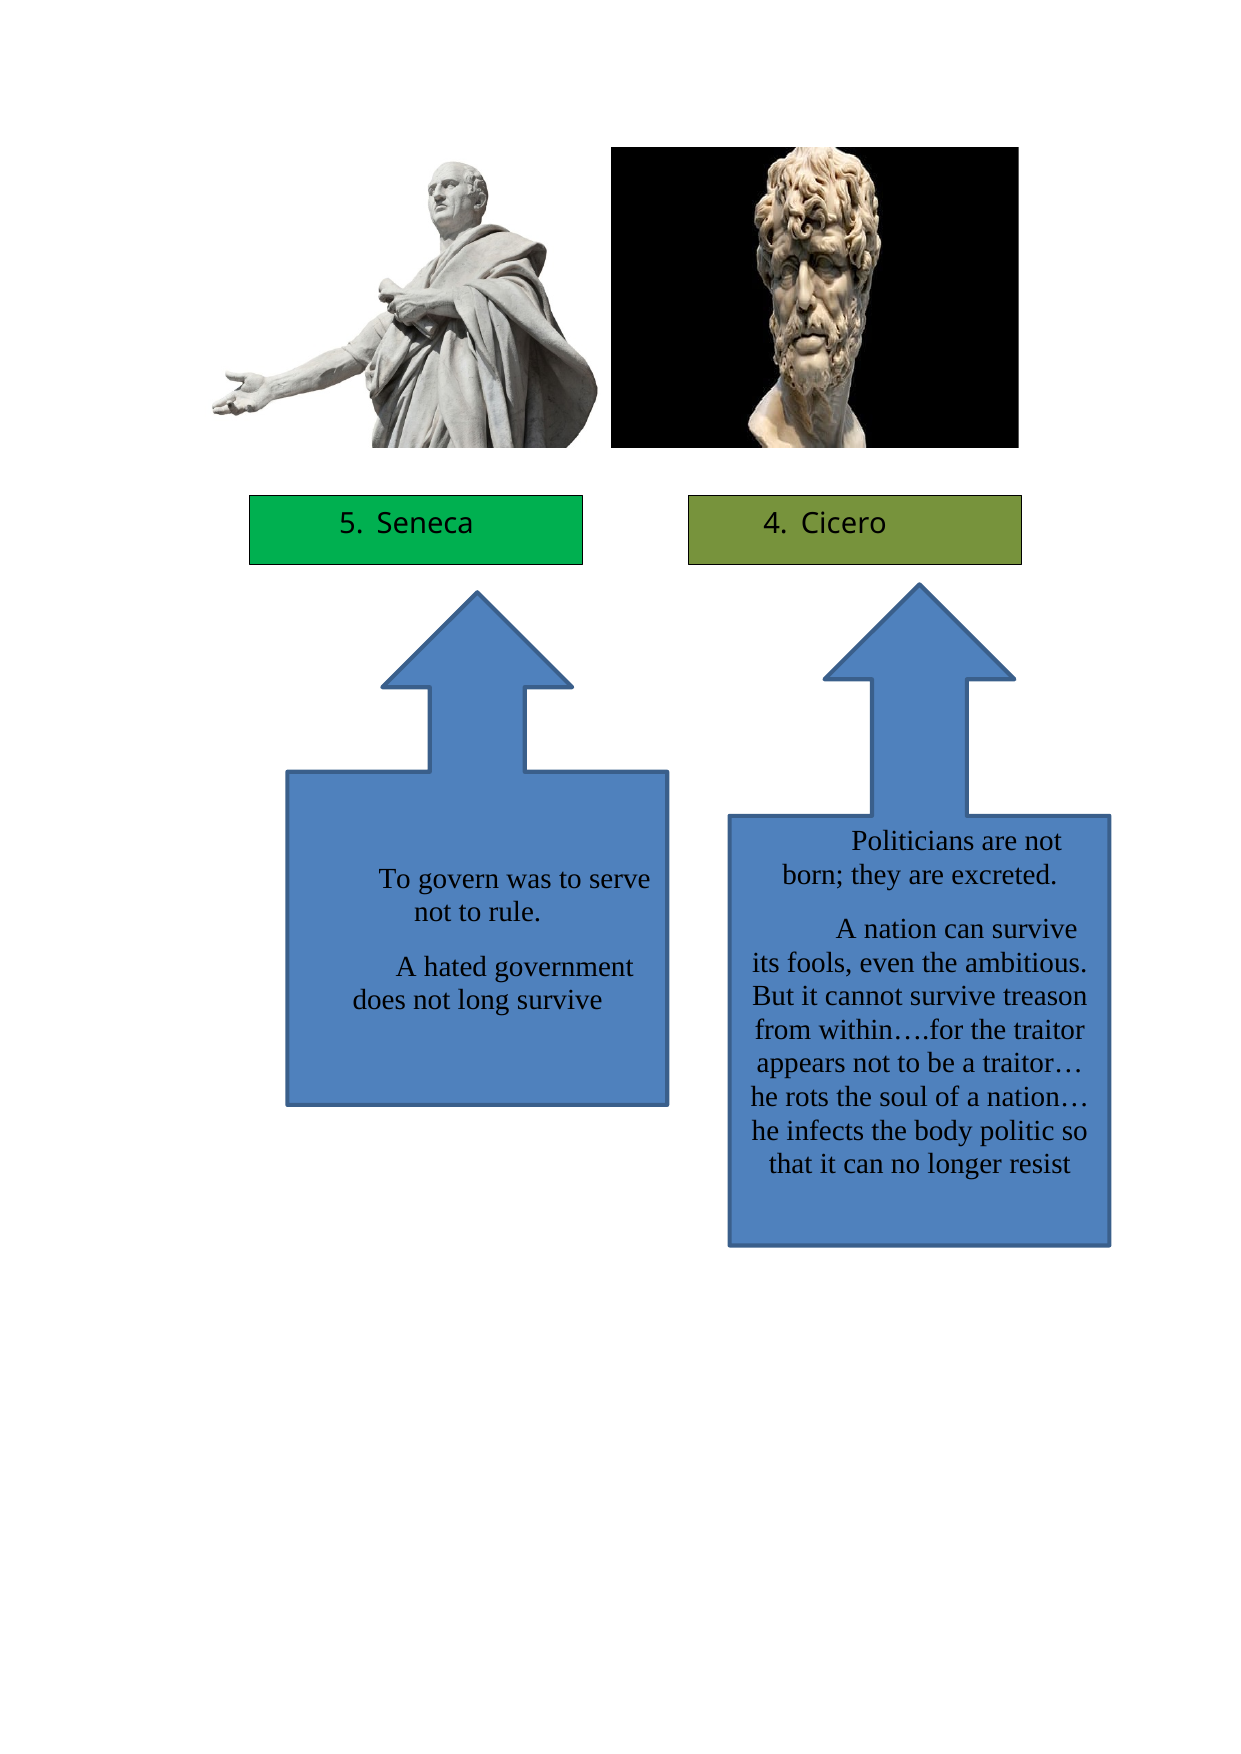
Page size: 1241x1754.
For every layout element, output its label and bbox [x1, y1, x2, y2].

picture [204, 147, 1019, 448]
